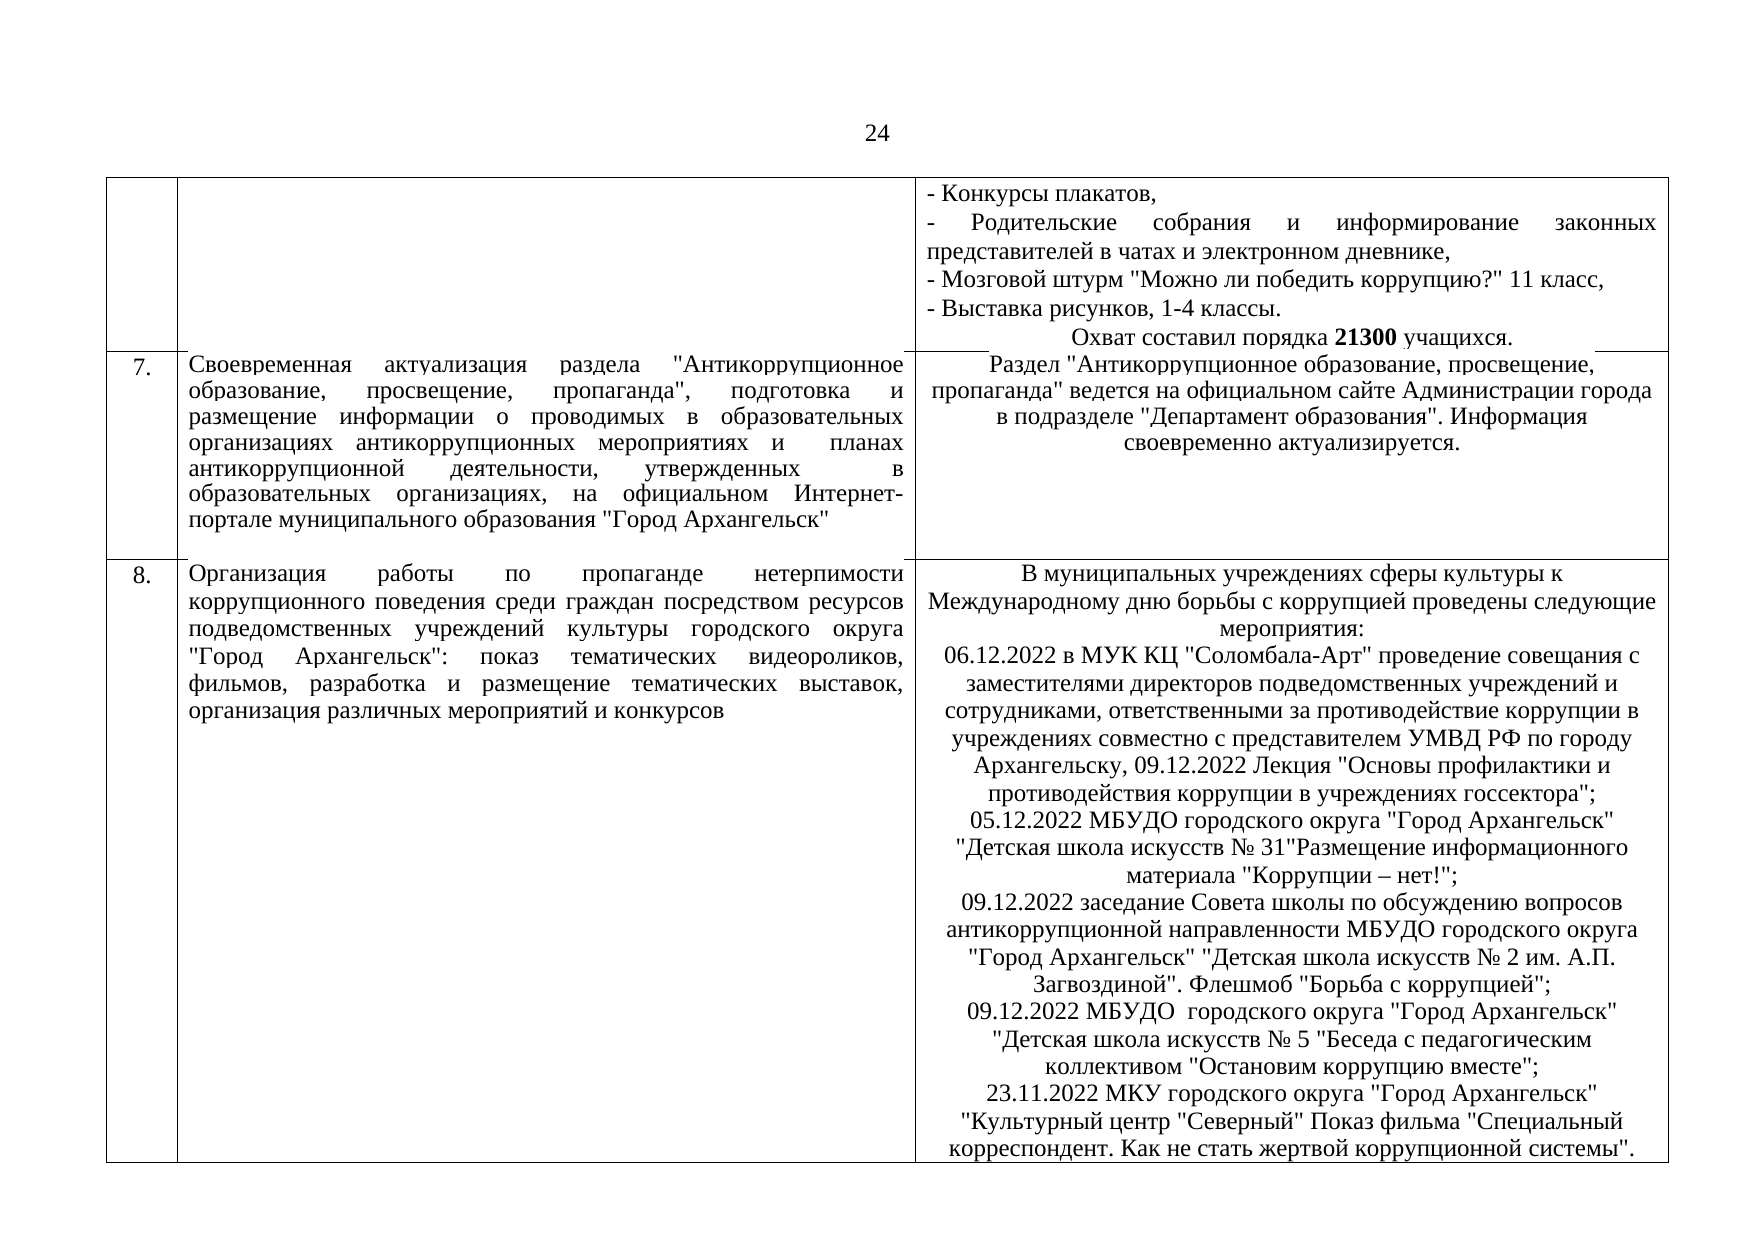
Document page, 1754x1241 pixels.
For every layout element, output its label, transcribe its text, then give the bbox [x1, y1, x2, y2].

table_cell Своевременная актуализация раздела "Антикоррупционное образование, просвещение, пропаганда", подготовка и размещение информации о проводимых в образовательных организациях антикоррупционных мероприятиях и планах антикоррупционной деятельности, утвержденных в образовательных организациях, на официальном Интернет-портале муниципального образования "Город Архангельск" [178, 352, 915, 559]
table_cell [916, 560, 1668, 1162]
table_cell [178, 178, 915, 351]
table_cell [916, 178, 1668, 351]
table_cell 8. [107, 560, 177, 1162]
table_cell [178, 560, 915, 1162]
table_cell Раздел "Антикоррупционное образование, просвещение, пропаганда" ведется на официальном сайте Администрации города в подразделе "Департамент образования". Информация своевременно актуализируется. [916, 352, 1668, 559]
table_cell 6. [107, 178, 177, 351]
table_cell 7. [107, 352, 177, 559]
